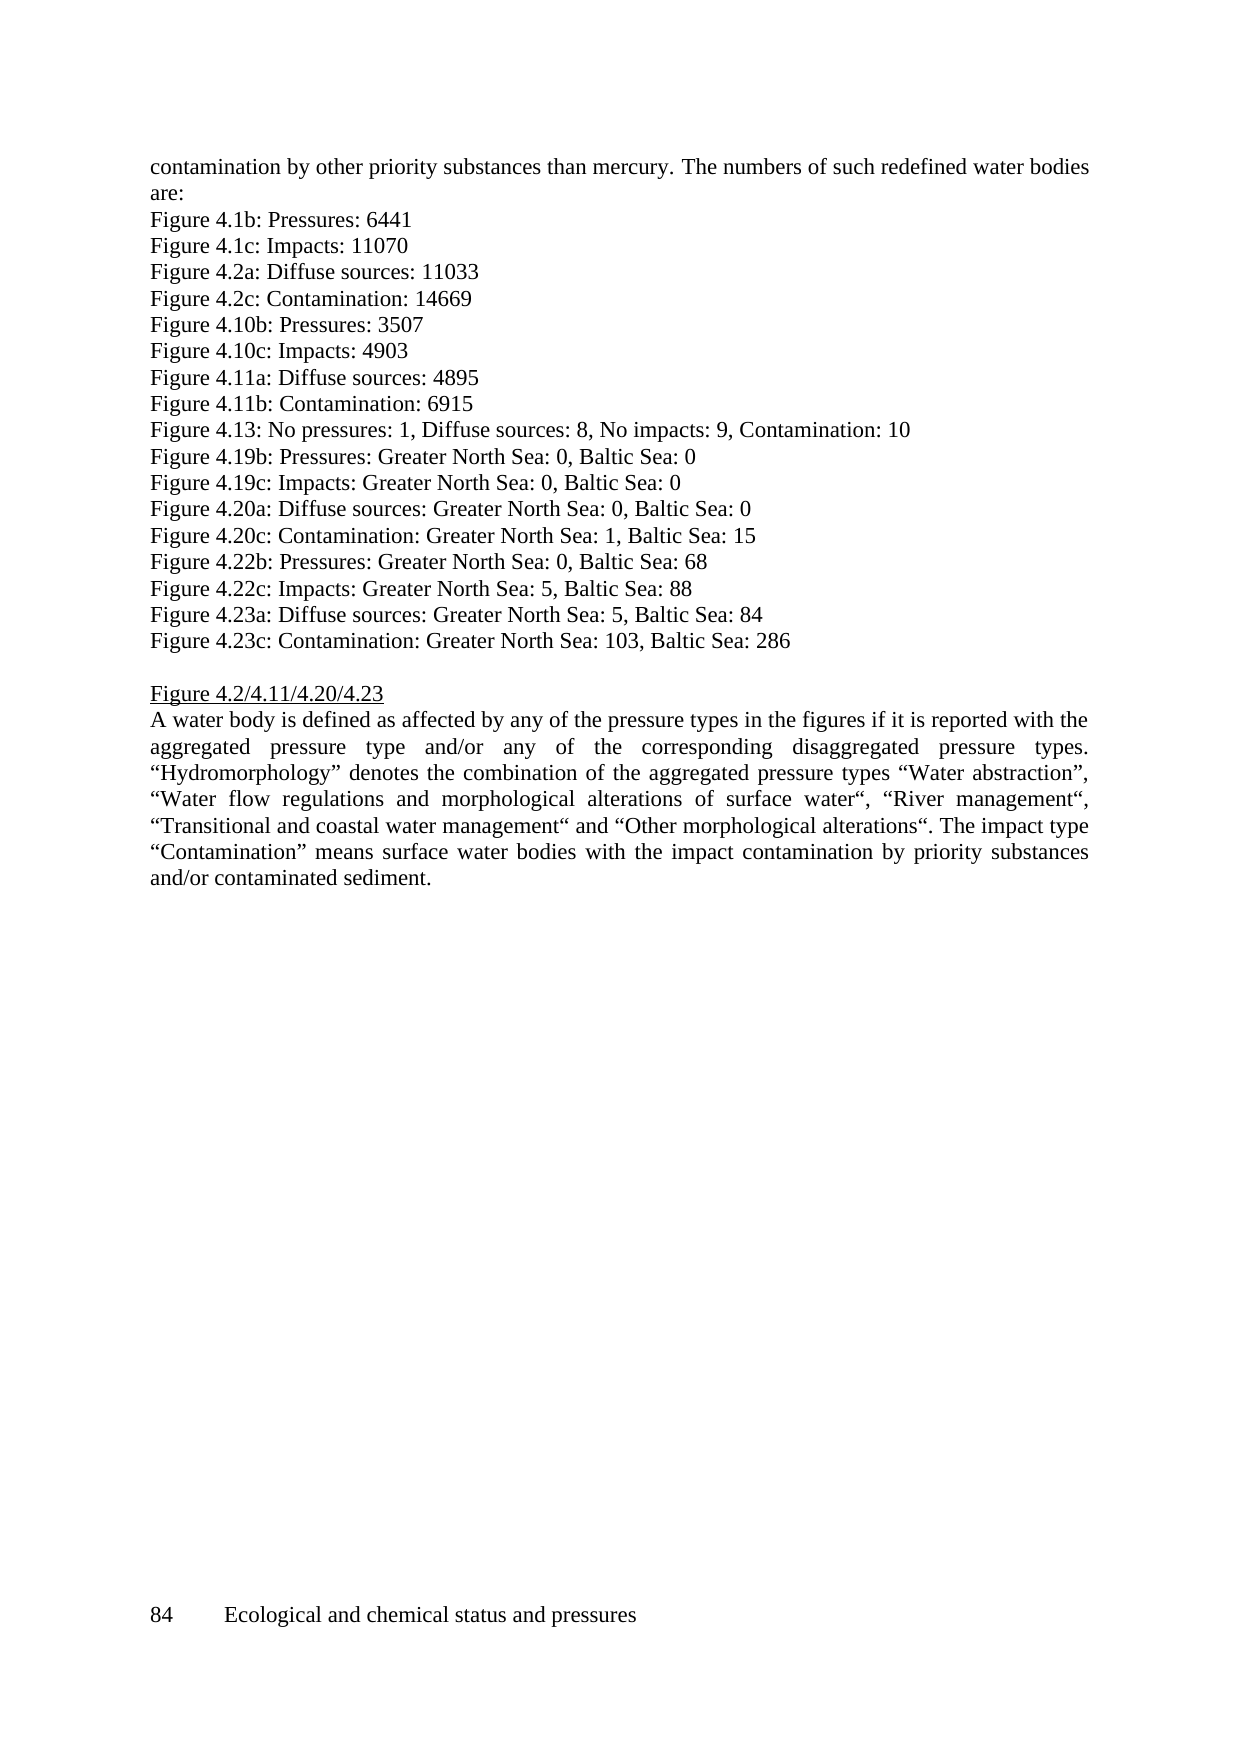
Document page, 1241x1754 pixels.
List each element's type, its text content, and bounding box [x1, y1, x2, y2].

text Figure 4.22b: Pressures: Greater North Sea: 0, Baltic Sea: 68 [150, 548, 1090, 574]
text Figure 4.2c: Contamination: 14669 [150, 285, 1090, 311]
text Figure 4.11b: Contamination: 6915 [150, 390, 1090, 416]
text Figure 4.10b: Pressures: 3507 [150, 311, 1090, 337]
text Figure 4.1c: Impacts: 11070 [150, 232, 1090, 258]
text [150, 153, 1090, 206]
text Figure 4.20a: Diffuse sources: Greater North Sea: 0, Baltic Sea: 0 [150, 496, 1090, 522]
text Figure 4.20c: Contamination: Greater North Sea: 1, Baltic Sea: 15 [150, 522, 1090, 548]
text Figure 4.1b: Pressures: 6441 [150, 206, 1090, 232]
text Figure 4.2a: Diffuse sources: 11033 [150, 258, 1090, 285]
text Figure 4.13: No pressures: 1, Diffuse sources: 8, No impacts: 9, Contamination: 10 [150, 416, 1090, 443]
text Figure 4.23c: Contamination: Greater North Sea: 103, Baltic Sea: 286 [150, 627, 1090, 654]
text Figure 4.19c: Impacts: Greater North Sea: 0, Baltic Sea: 0 [150, 469, 1090, 496]
text Figure 4.10c: Impacts: 4903 [150, 337, 1090, 364]
text Figure 4.22c: Impacts: Greater North Sea: 5, Baltic Sea: 88 [150, 574, 1090, 601]
text Figure 4.23a: Diffuse sources: Greater North Sea: 5, Baltic Sea: 84 [150, 601, 1090, 627]
text Figure 4.11a: Diffuse sources: 4895 [150, 364, 1090, 390]
text A water body is defined as affected by any of the pressure types in the figures if it is reported with the aggregated pressure type and/or any of the corresponding disaggregated pressure types. “Hydromorphology” denotes the combination of the aggregated pressure types “Water abstraction”, “Water flow regulations and morphological alterations of surface water“, “River management“, “Transitional and coastal water management“ and “Other morphological alterations“. The impact type “Contamination” means surface water bodies with the impact contamination by priority substances and/or contaminated sediment. [150, 706, 1090, 891]
text Figure 4.19b: Pressures: Greater North Sea: 0, Baltic Sea: 0 [150, 443, 1090, 469]
text Figure 4.2/4.11/4.20/4.23 [150, 680, 1090, 706]
